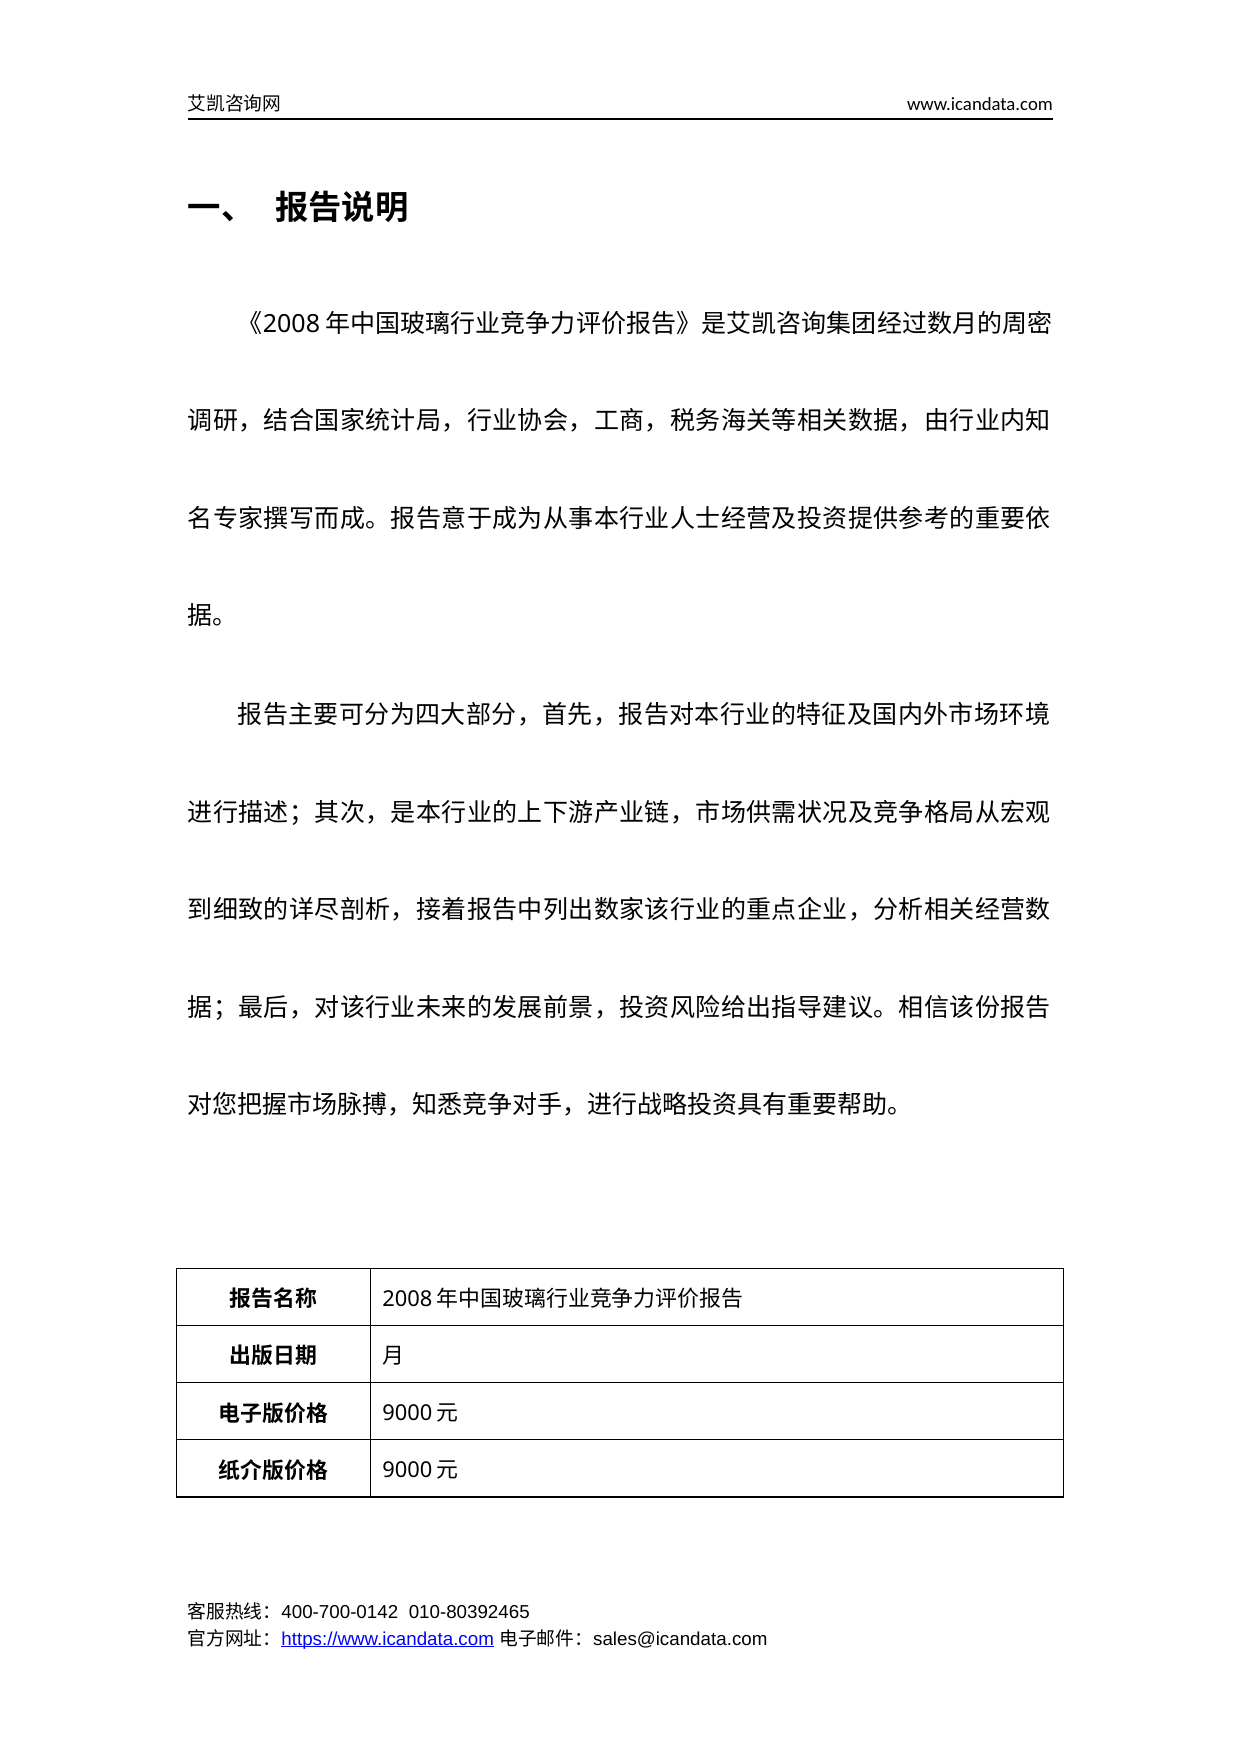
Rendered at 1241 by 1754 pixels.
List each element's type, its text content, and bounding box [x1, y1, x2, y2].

text 《2008年中国玻璃行业竞争力评价报告》是艾凯咨询集团经过数月的周密调研，结合国家统计局，行业协会，工商，税务海关等相关数据，由行业内知名专家撰写而成。报告意于成为从事本行业人士经营及投资提供参考的重要依据。 [187, 289, 1053, 646]
table_header 2008年中国玻璃行业竞争力评价报告 [371, 1269, 1063, 1325]
table_cell 月 [371, 1326, 1063, 1382]
table_header 报告名称 [177, 1269, 370, 1325]
table_cell 纸介版价格 [177, 1440, 370, 1496]
text 报告主要可分为四大部分，首先，报告对本行业的特征及国内外市场环境进行描述；其次，是本行业的上下游产业链，市场供需状况及竞争格局从宏观到细致的详尽剖析，接着报告中列出数家该行业的重点企业，分析相关经营数据；最后，对该行业未来的发展前景，投资风险给出指导建议。相信该份报告对您把握市场脉搏，知悉竞争对手，进行战略投资具有重要帮助。 [187, 681, 1053, 1136]
table_cell 电子版价格 [177, 1383, 370, 1439]
table_cell 出版日期 [177, 1326, 370, 1382]
table_cell 9000元 [371, 1383, 1063, 1439]
subtitle 报告说明 [187, 172, 1053, 237]
table_cell 9000元 [371, 1440, 1063, 1496]
